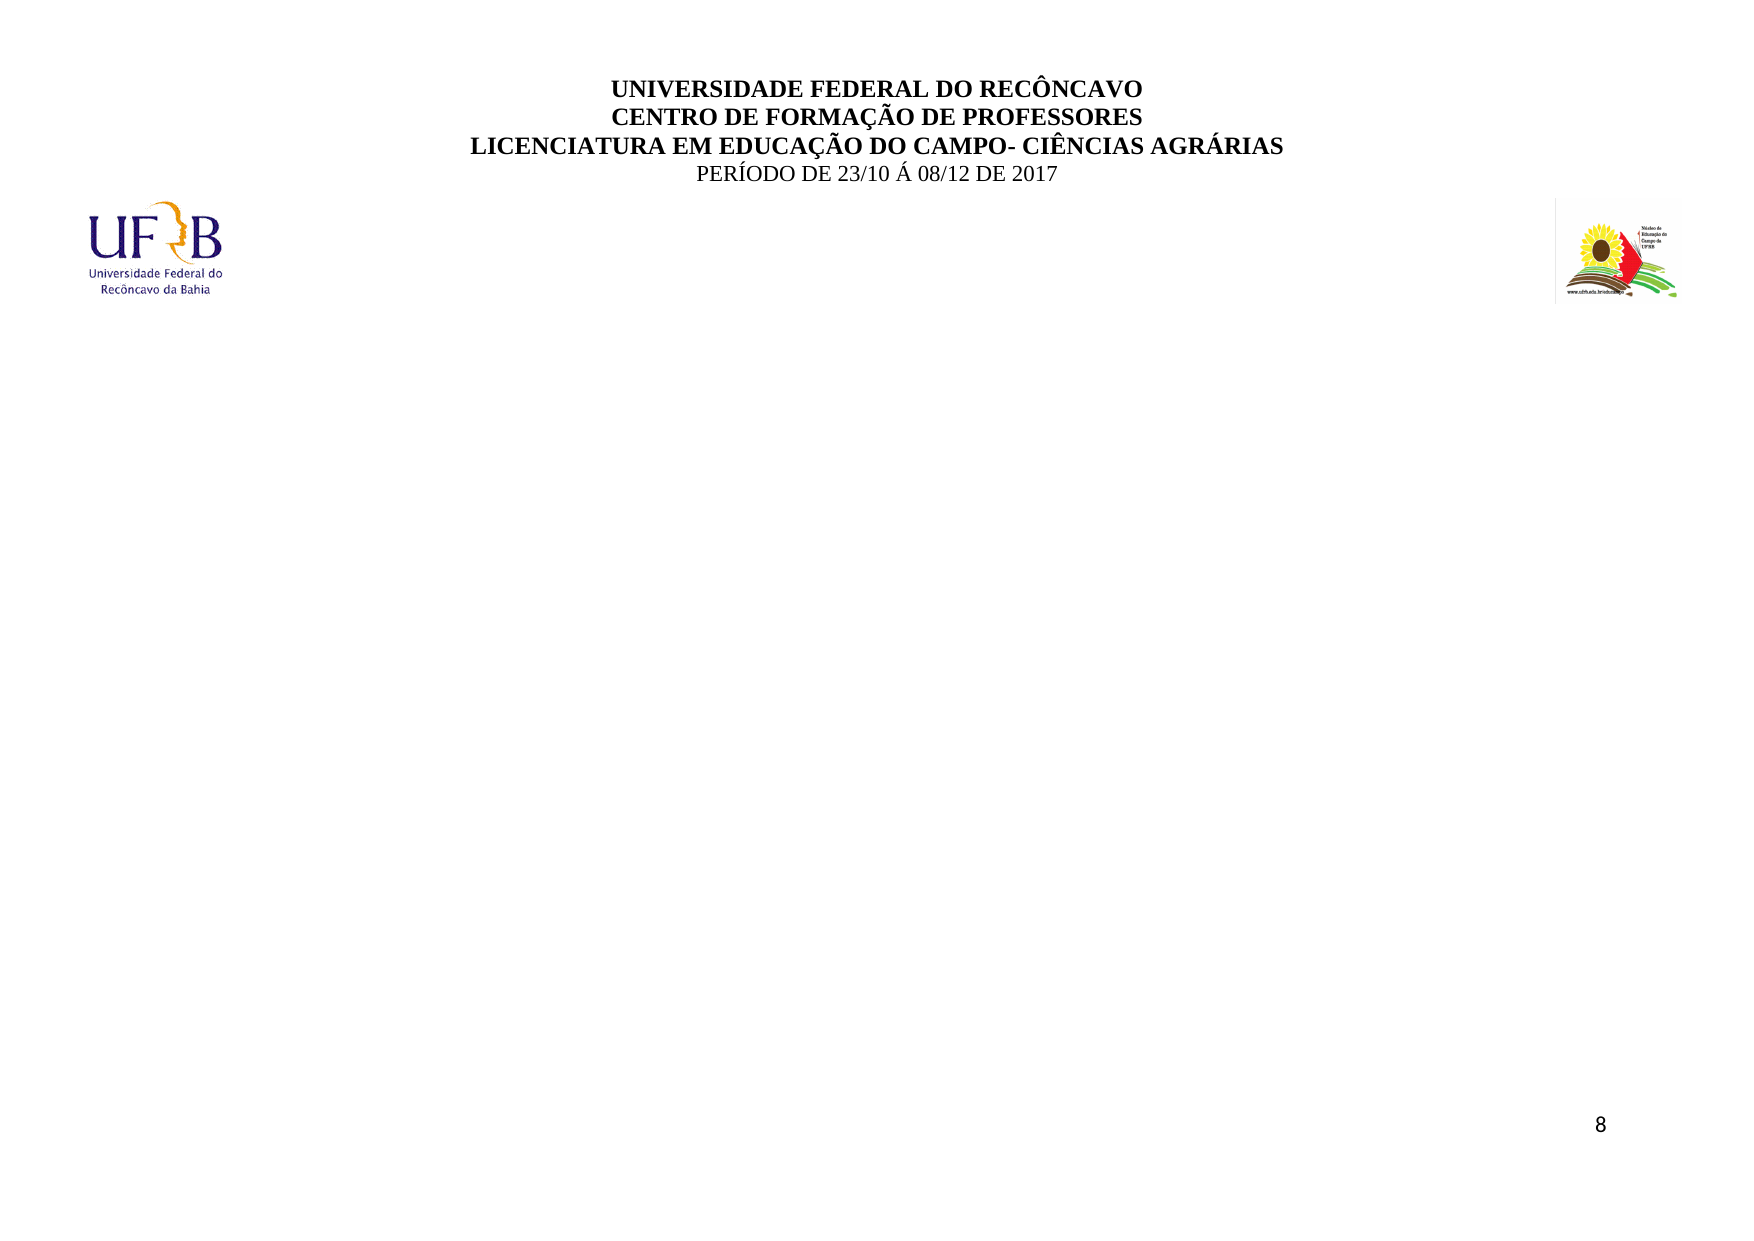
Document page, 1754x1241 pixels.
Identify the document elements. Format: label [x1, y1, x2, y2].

picture [1555, 198, 1683, 304]
picture [69, 184, 267, 316]
